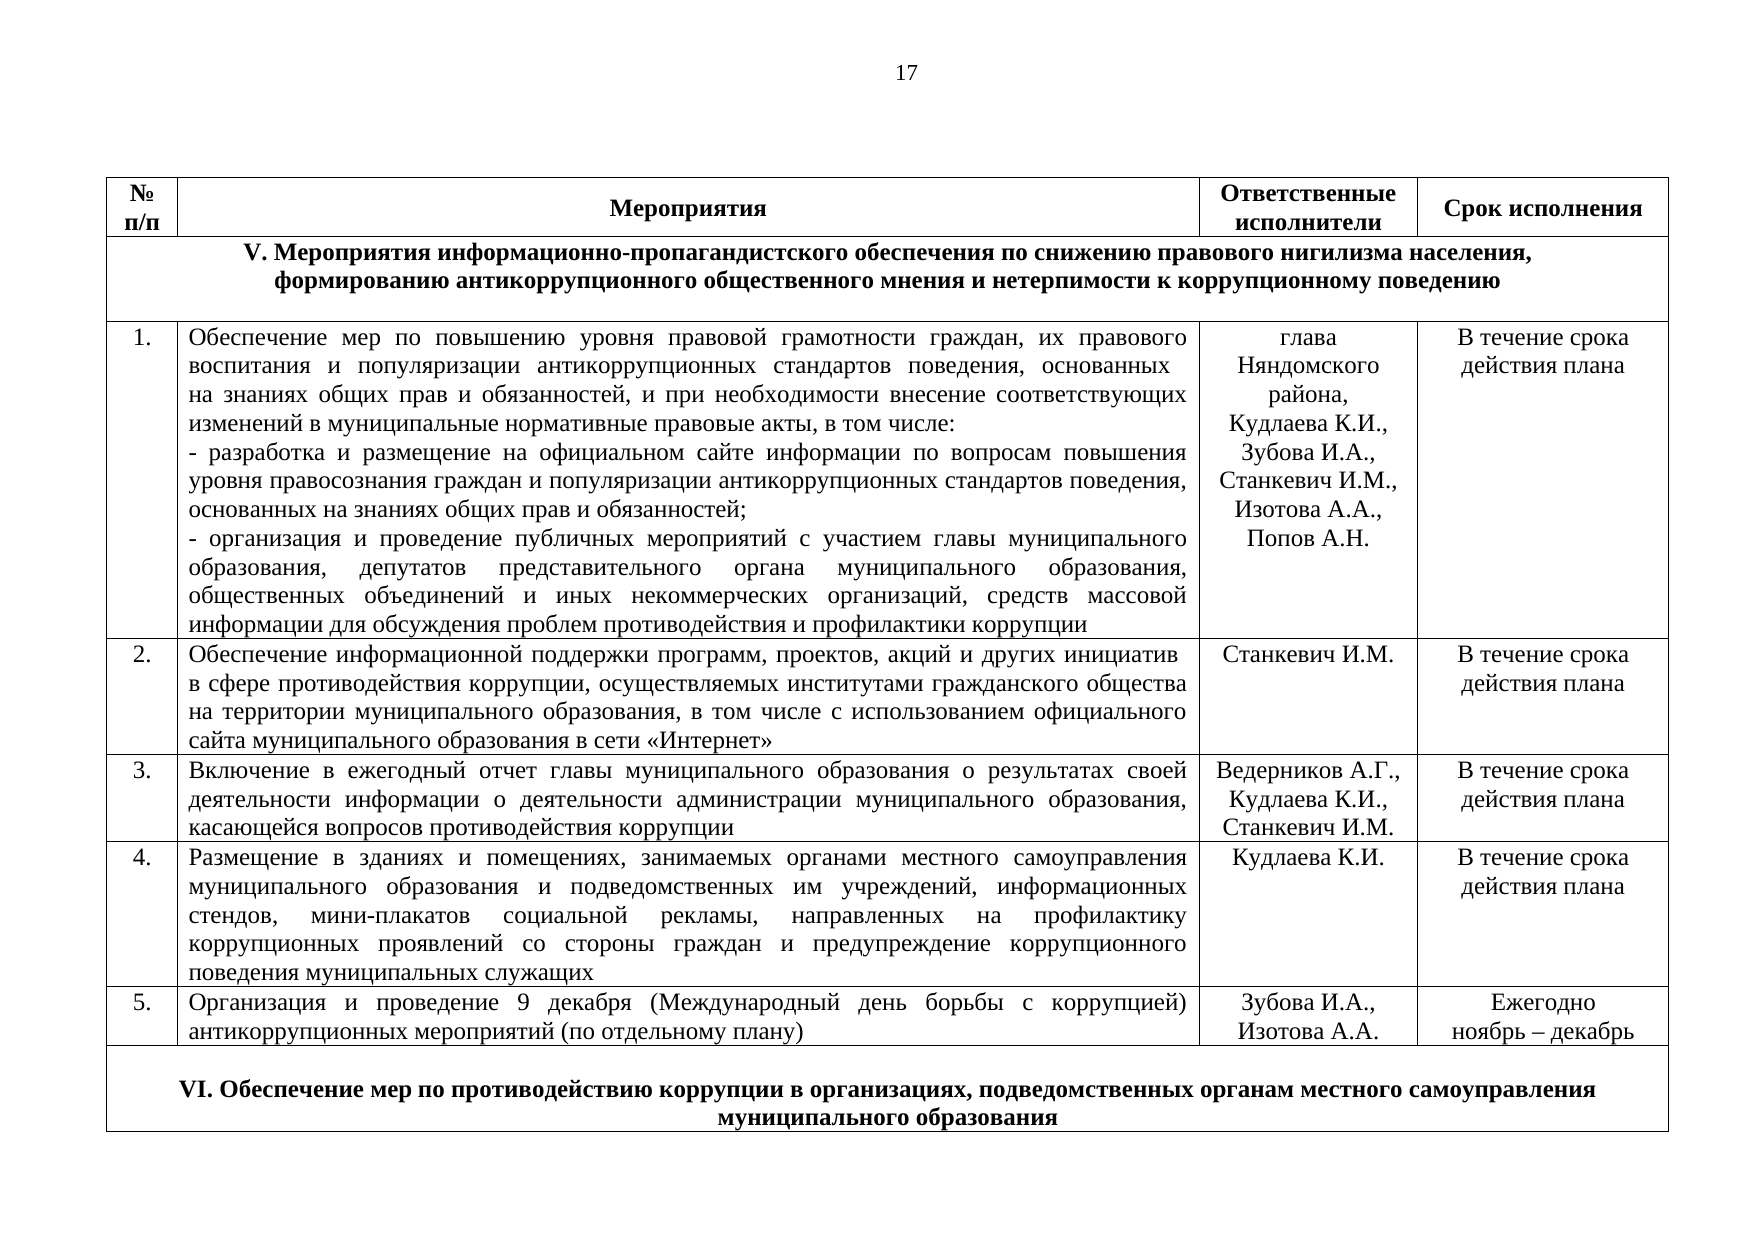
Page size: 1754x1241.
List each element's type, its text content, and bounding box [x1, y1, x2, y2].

table_cell Зубова И.А., Изотова А.А. [1200, 987, 1417, 1044]
table_cell В течение срока действия плана [1418, 755, 1668, 841]
table_cell Организация и проведение 9 декабря (Международный день борьбы с коррупцией) антикоррупционных мероприятий (по отдельному плану) [178, 987, 1199, 1044]
table_header Срок исполнения [1418, 178, 1668, 236]
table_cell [107, 1046, 1668, 1131]
table_cell 4. [107, 842, 177, 986]
table_cell В течение срока действия плана [1418, 842, 1668, 986]
table_cell глава Няндомского района, Кудлаева К.И., Зубова И.А., Станкевич И.М., Изотова А.А., Попов А.Н. [1200, 322, 1417, 638]
table_cell 2. [107, 639, 177, 754]
table_cell Включение в ежегодный отчет главы муниципального образования о результатах своей деятельности информации о деятельности администрации муниципального образования, касающейся вопросов противодействия коррупции [178, 755, 1199, 841]
table_cell В течение срока действия плана [1418, 322, 1668, 638]
table_cell 5. [107, 987, 177, 1044]
table_header Мероприятия [178, 178, 1199, 236]
table_cell Обеспечение информационной поддержки программ, проектов, акций и других инициатив в сфере противодействия коррупции, осуществляемых институтами гражданского общества на территории муниципального образования, в том числе с использованием официального сайта муниципального образования в сети «Интернет» [178, 639, 1199, 754]
table_header № п/п [107, 178, 177, 236]
table_cell 1. [107, 322, 177, 638]
table_cell Размещение в зданиях и помещениях, занимаемых органами местного самоуправления муниципального образования и подведомственных им учреждений, информационных стендов, мини-плакатов социальной рекламы, направленных на профилактику коррупционных проявлений со стороны граждан и предупреждение коррупционного поведения муниципальных служащих [178, 842, 1199, 986]
table_cell В течение срока действия плана [1418, 639, 1668, 754]
table_cell Ежегодно ноябрь – декабрь [1418, 987, 1668, 1044]
table_header Ответственные исполнители [1200, 178, 1417, 236]
table_cell 3. [107, 755, 177, 841]
table_cell Ведерников А.Г., Кудлаева К.И., Станкевич И.М. [1200, 755, 1417, 841]
table_cell Обеспечение мер по повышению уровня правовой грамотности граждан, их правового воспитания и популяризации антикоррупционных стандартов поведения, основанных на знаниях общих прав и обязанностей, и при необходимости внесение соответствующих изменений в муниципальные нормативные правовые акты, в том числе: - разработка и размещение на официальном сайте информации по вопросам повышения уровня правосознания граждан и популяризации антикоррупционных стандартов поведения, основанных на знаниях общих прав и обязанностей; - организация и проведение публичных мероприятий с участием главы муниципального образования, депутатов представительного органа муниципального образования, общественных объединений и иных некоммерческих организаций, средств массовой информации для обсуждения проблем противодействия и профилактики коррупции [178, 322, 1199, 638]
table_cell Станкевич И.М. [1200, 639, 1417, 754]
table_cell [107, 237, 1668, 321]
table_cell Кудлаева К.И. [1200, 842, 1417, 986]
